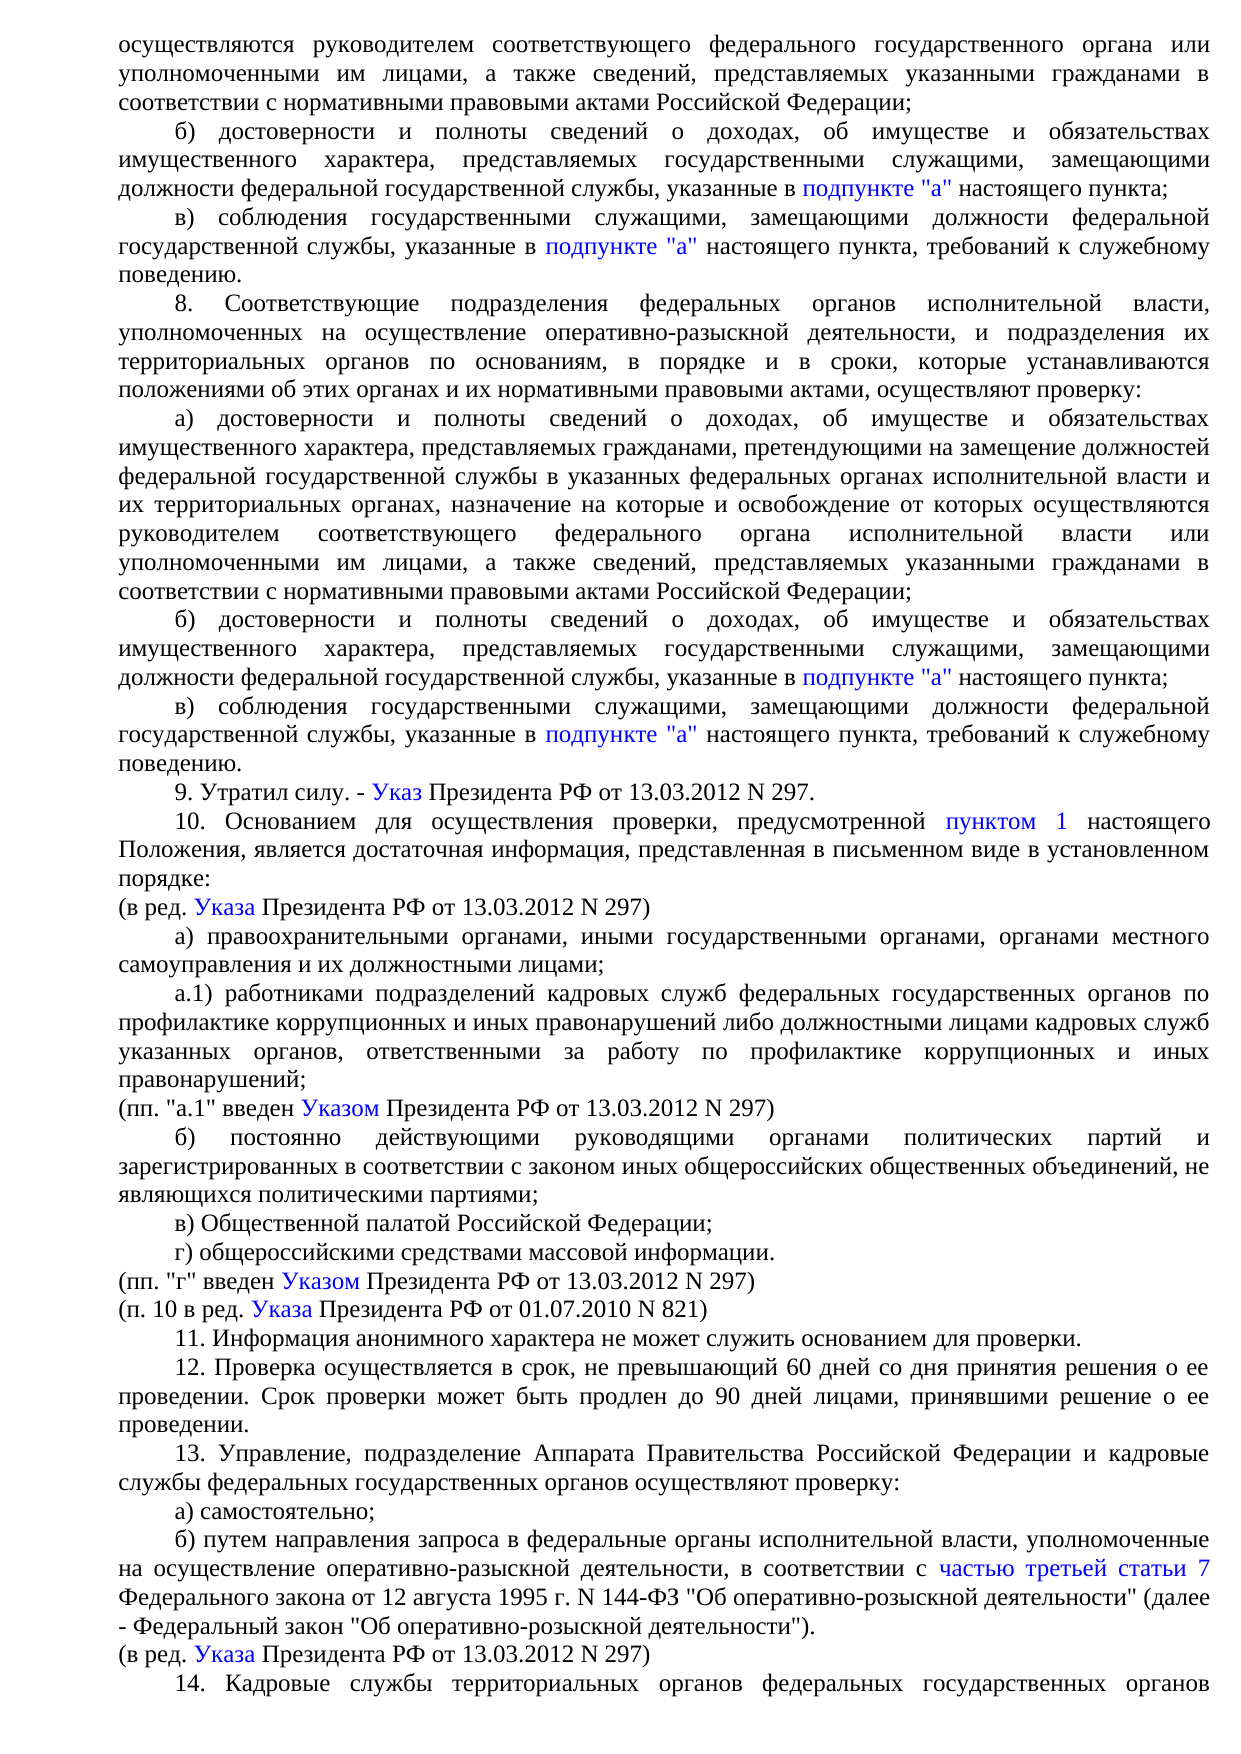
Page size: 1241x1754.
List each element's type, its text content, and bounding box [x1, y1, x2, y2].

text а) достоверности и полноты сведений о доходах, об имуществе и обязательствах имущественного характера, представляемых гражданами, претендующими на замещение должностей федеральной государственной службы в указанных федеральных органах исполнительной власти и их территориальных органах, назначение на которые и освобождение от которых осуществляются руководителем соответствующего федерального органа исполнительной власти или уполномоченными им лицами, а также сведений, представляемых указанными гражданами в соответствии с нормативными правовыми актами Российской Федерации; [118, 403, 1211, 604]
text 8. Соответствующие подразделения федеральных органов исполнительной власти, уполномоченных на осуществление оперативно-разыскной деятельности, и подразделения их территориальных органов по основаниям, в порядке и в сроки, которые устанавливаются положениями об этих органах и их нормативными правовыми актами, осуществляют проверку: [118, 288, 1211, 403]
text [118, 29, 1211, 116]
text а) правоохранительными органами, иными государственными органами, органами местного самоуправления и их должностными лицами; [118, 921, 1211, 978]
text б) постоянно действующими руководящими органами политических партий и зарегистрированных в соответствии с законом иных общероссийских общественных объединений, не являющихся политическими партиями; [118, 1122, 1211, 1208]
text 9. Утратил силу. - Указ Президента РФ от 13.03.2012 N 297. [118, 777, 1211, 806]
text (в ред. Указа Президента РФ от 13.03.2012 N 297) [118, 892, 1211, 921]
text 10. Основанием для осуществления проверки, предусмотренной пунктом 1 настоящего Положения, является достаточная информация, представленная в письменном виде в установленном порядке: [118, 806, 1211, 892]
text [118, 1668, 1211, 1697]
text (пп. "а.1" введен Указом Президента РФ от 13.03.2012 N 297) [118, 1093, 1211, 1122]
text а.1) работниками подразделений кадровых служб федеральных государственных органов по профилактике коррупционных и иных правонарушений либо должностными лицами кадровых служб указанных органов, ответственными за работу по профилактике коррупционных и иных правонарушений; [118, 978, 1211, 1093]
text 11. Информация анонимного характера не может служить основанием для проверки. [118, 1323, 1211, 1352]
text (пп. "г" введен Указом Президента РФ от 13.03.2012 N 297) [118, 1266, 1211, 1294]
text а) самостоятельно; [118, 1496, 1211, 1524]
text б) путем направления запроса в федеральные органы исполнительной власти, уполномоченные на осуществление оперативно-разыскной деятельности, в соответствии с частью третьей статьи 7 Федерального закона от 12 августа 1995 г. N 144-ФЗ "Об оперативно-розыскной деятельности" (далее - Федеральный закон "Об оперативно-розыскной деятельности"). [118, 1524, 1211, 1639]
text в) Общественной палатой Российской Федерации; [118, 1208, 1211, 1237]
text (п. 10 в ред. Указа Президента РФ от 01.07.2010 N 821) [118, 1294, 1211, 1323]
text г) общероссийскими средствами массовой информации. [118, 1237, 1211, 1266]
text (в ред. Указа Президента РФ от 13.03.2012 N 297) [118, 1639, 1211, 1668]
text 13. Управление, подразделение Аппарата Правительства Российской Федерации и кадровые службы федеральных государственных органов осуществляют проверку: [118, 1438, 1211, 1496]
text 12. Проверка осуществляется в срок, не превышающий 60 дней со дня принятия решения о ее проведении. Срок проверки может быть продлен до 90 дней лицами, принявшими решение о ее проведении. [118, 1352, 1211, 1438]
